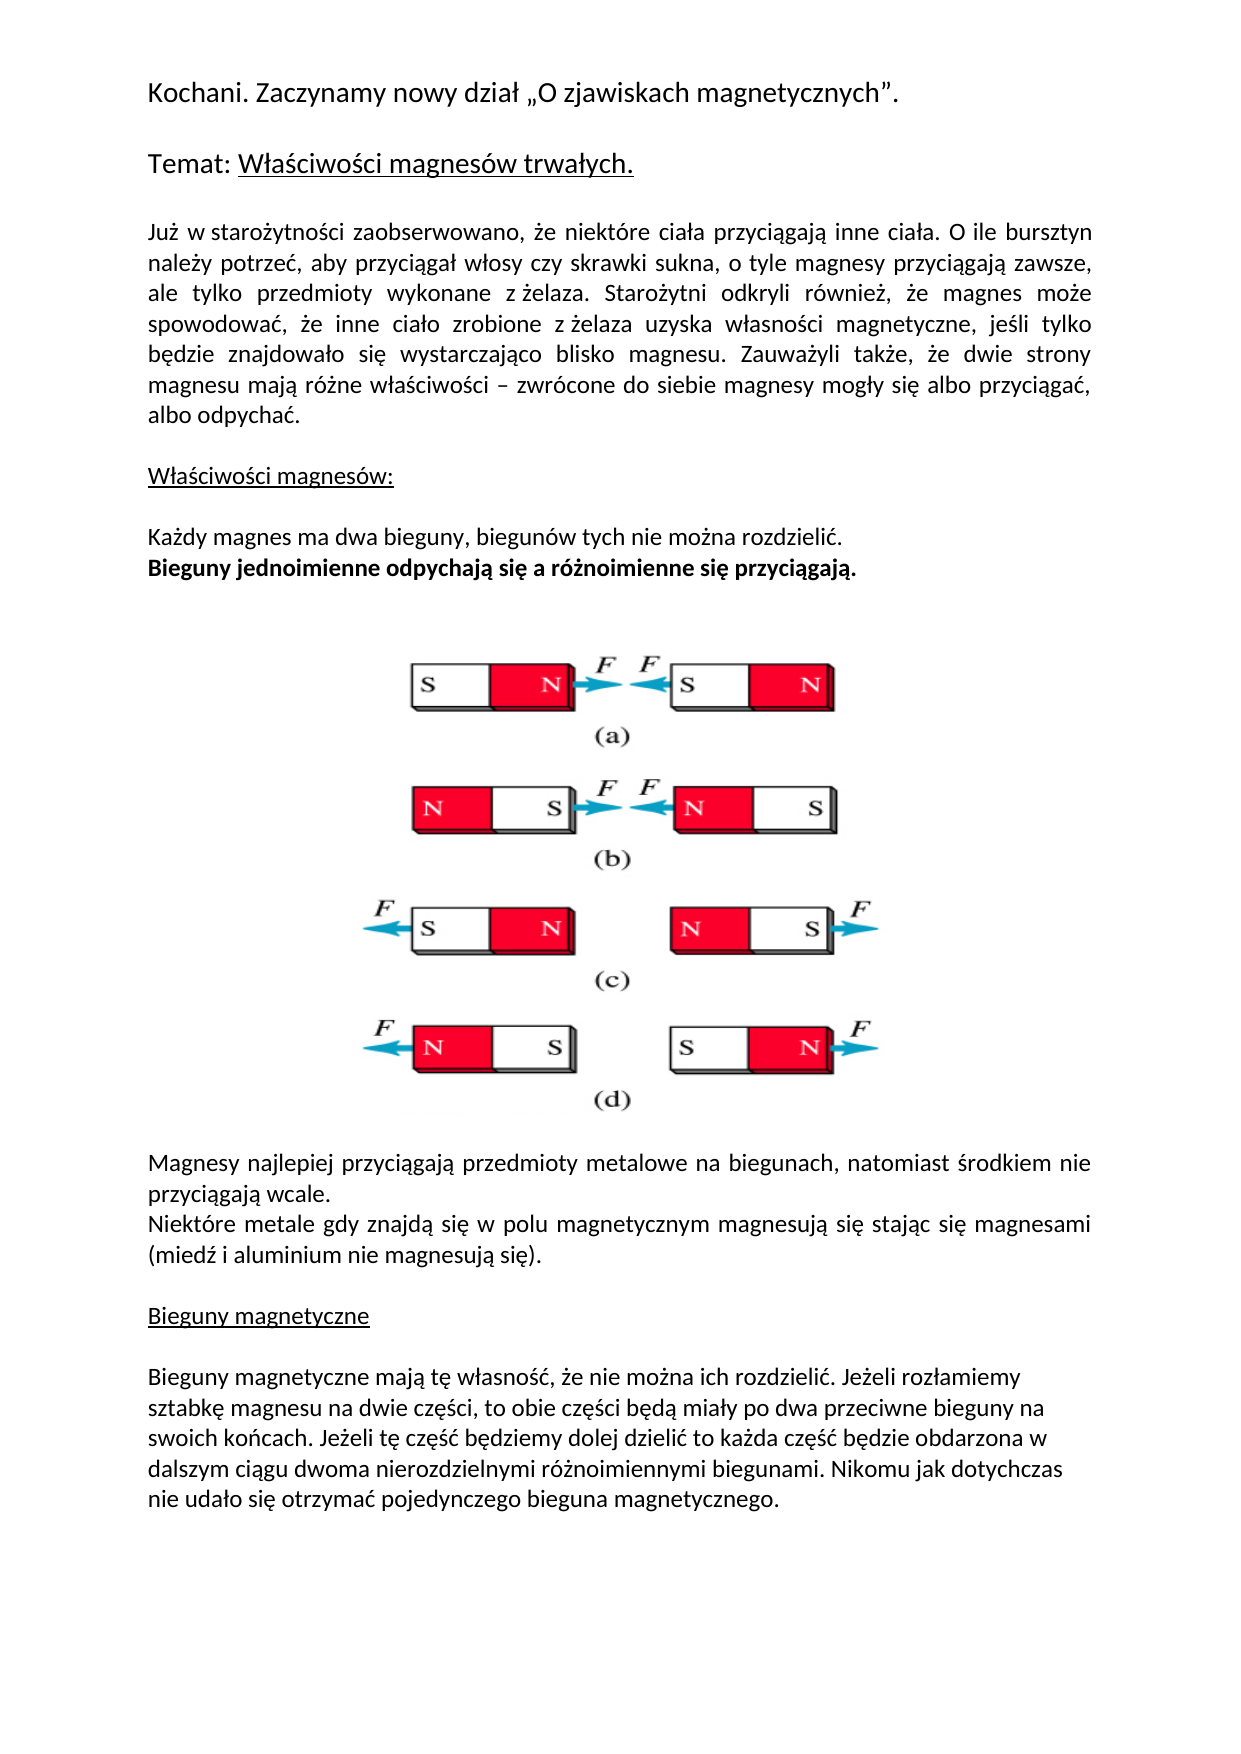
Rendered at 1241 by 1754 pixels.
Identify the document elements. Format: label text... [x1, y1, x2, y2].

text Magnesy najlepiej przyciągają przedmioty metalowe na biegunach, natomiast środkiem nie przyciągają wcale. [148, 1148, 1093, 1209]
text Kochani. Zaczynamy nowy dział „O zjawiskach magnetycznych”. [148, 74, 1093, 109]
text Bieguny magnetyczne [148, 1300, 1093, 1331]
text Właściwości magnesów: [148, 461, 1093, 491]
text Bieguny magnetyczne mają tę własność, że nie można ich rozdzielić. Jeżeli rozłamiemy sztabkę magnesu na dwie części, to obie części będą miały po dwa przeciwne bieguny na swoich końcach. Jeżeli tę część będziemy dolej dzielić to każda część będzie obdarzona w dalszym ciągu dwoma nierozdzielnymi różnoimiennymi biegunami. Nikomu jak dotychczas nie udało się otrzymać pojedynczego bieguna magnetycznego. [148, 1361, 1093, 1514]
text Temat: Właściwości magnesów trwałych. [148, 145, 1093, 181]
text Niektóre metale gdy znajdą się w polu magnetycznym magnesują się stając się magnesami (miedź i aluminium nie magnesują się). [148, 1209, 1093, 1270]
picture [346, 643, 894, 1117]
text Każdy magnes ma dwa bieguny, biegunów tych nie można rozdzielić. [148, 522, 1093, 552]
text Już w starożytności zaobserwowano, że niektóre ciała przyciągają inne ciała. O ile bursztyn należy potrzeć, aby przyciągał włosy czy skrawki sukna, o tyle magnesy przyciągają zawsze, ale tylko przedmioty wykonane z żelaza. Starożytni odkryli również, że magnes może spowodować, że inne ciało zrobione z żelaza uzyska własności magnetyczne, jeśli tylko będzie znajdowało się wystarczająco blisko magnesu. Zauważyli także, że dwie strony magnesu mają różne właściwości – zwrócone do siebie magnesy mogły się albo przyciągać, albo odpychać. [148, 216, 1093, 430]
text Bieguny jednoimienne odpychają się a różnoimienne się przyciągają. [148, 552, 1093, 583]
